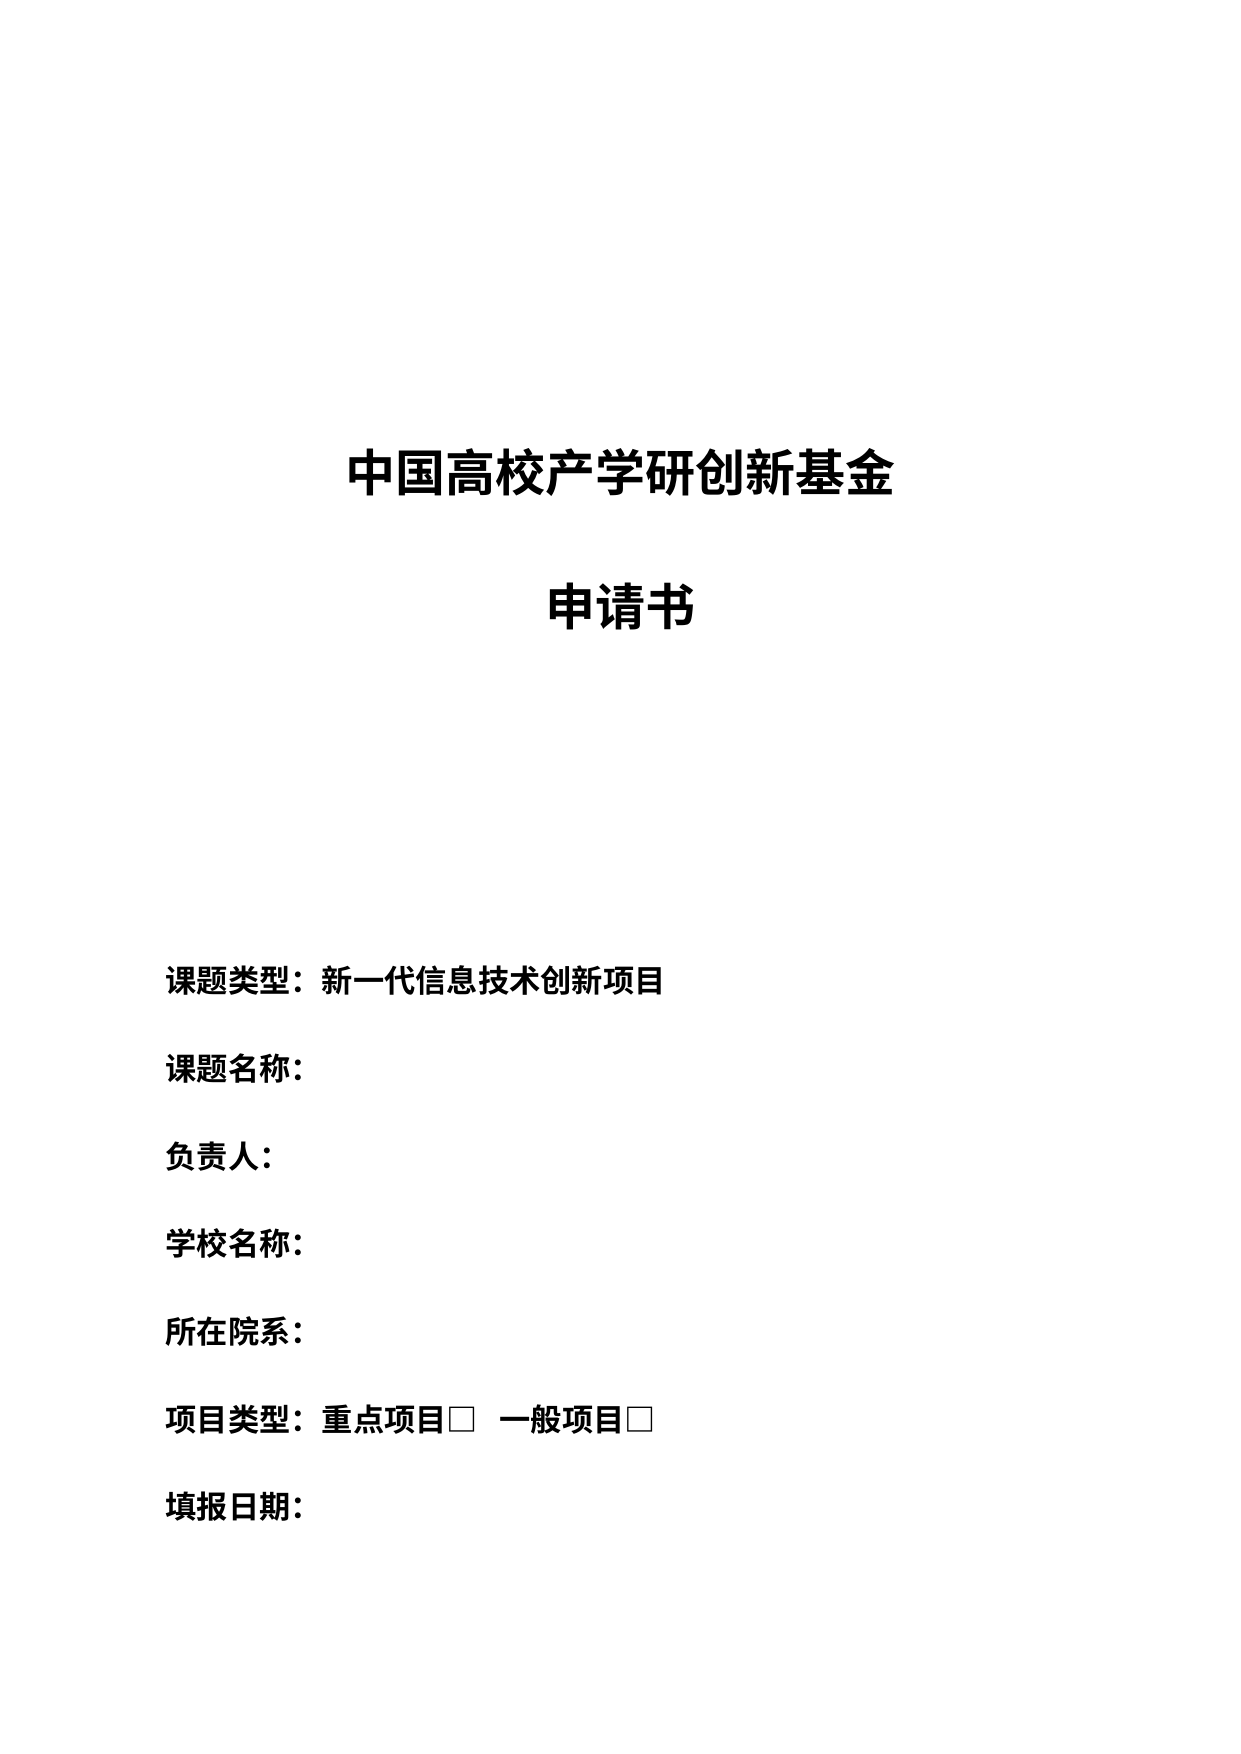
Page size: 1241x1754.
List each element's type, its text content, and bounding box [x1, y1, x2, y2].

text 申请书 [165, 554, 1075, 652]
text 负责人： [165, 1122, 1075, 1187]
text 学校名称： [165, 1209, 1075, 1274]
text 项目类型：重点项目□ 一般项目□ [165, 1385, 1075, 1450]
text 所在院系： [165, 1297, 1075, 1362]
text 课题名称： [165, 1034, 1075, 1099]
text 填报日期： [165, 1472, 1075, 1537]
text 课题类型：新一代信息技术创新项目 [165, 947, 1075, 1012]
text 中国高校产学研创新基金 [165, 421, 1075, 518]
